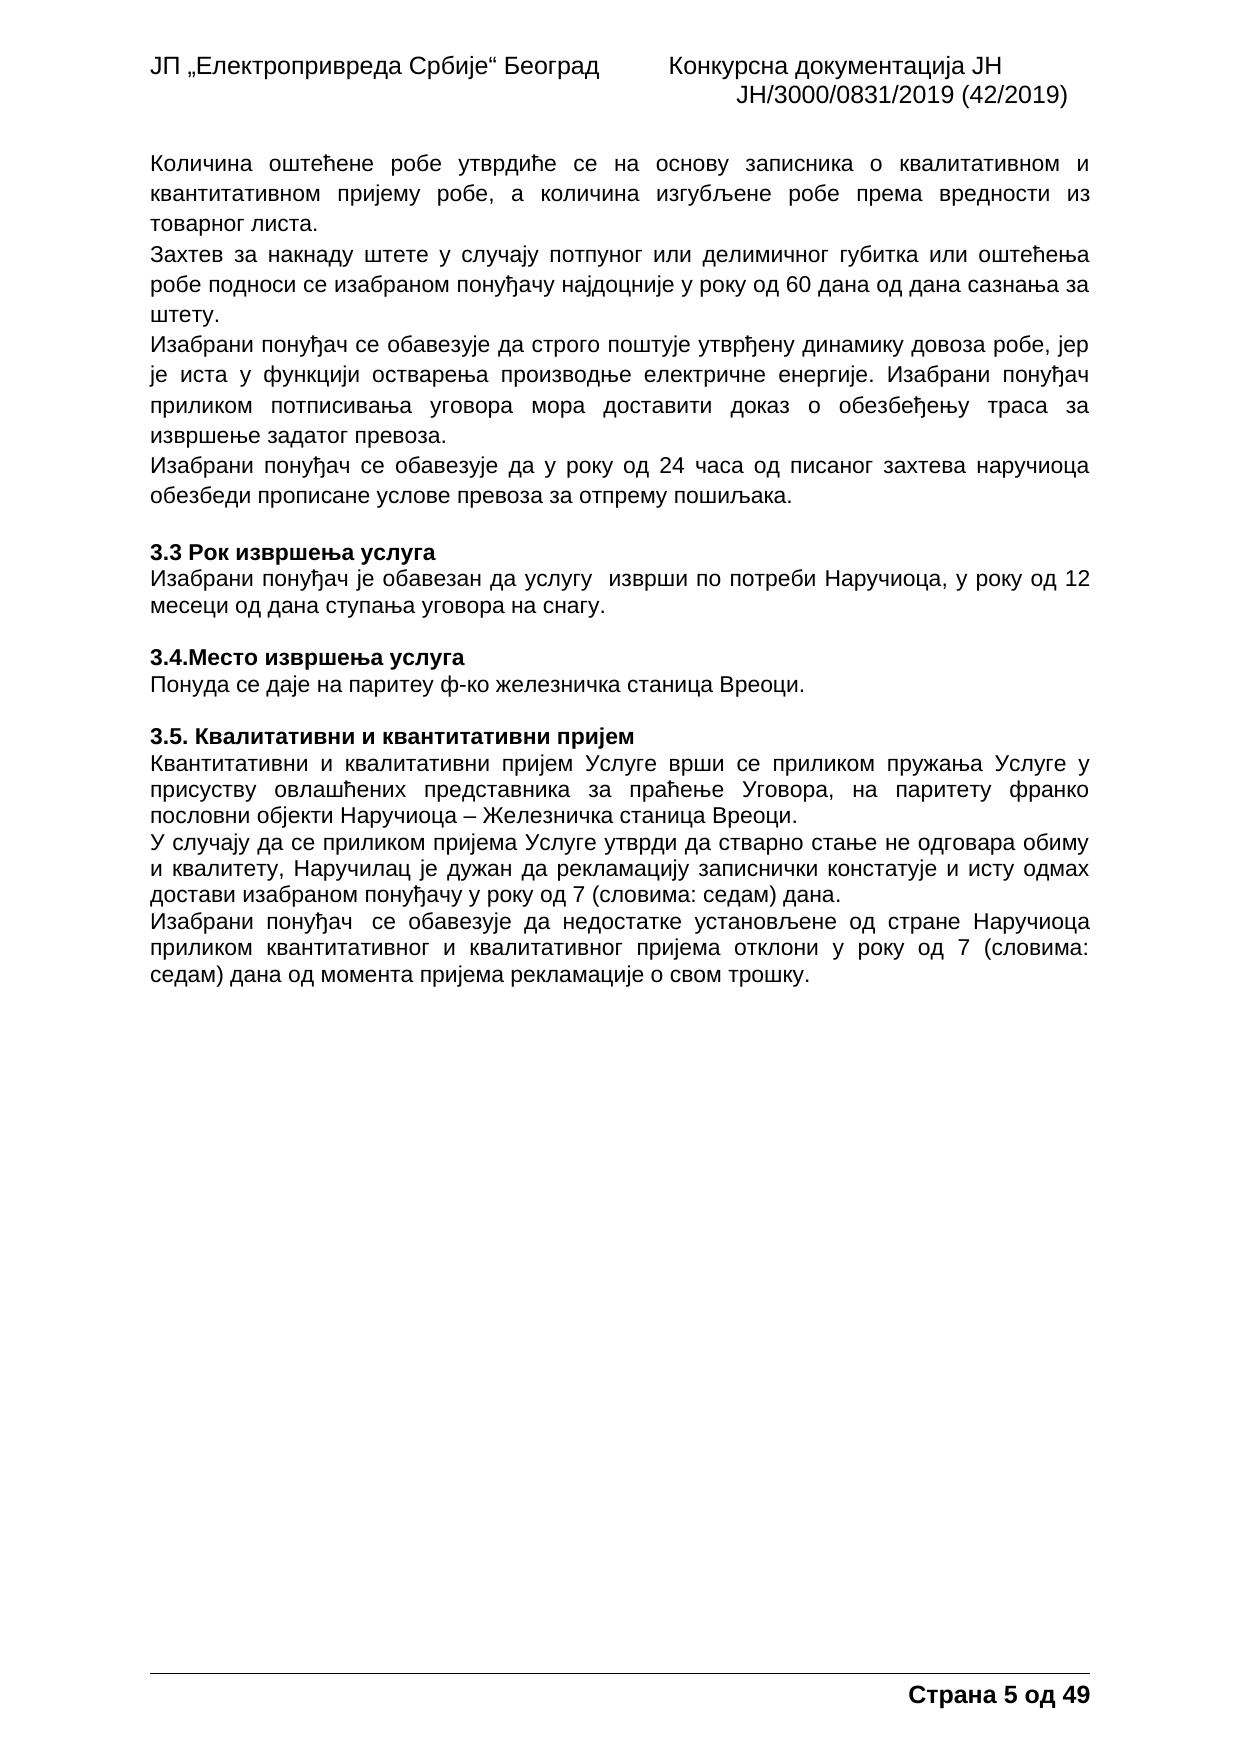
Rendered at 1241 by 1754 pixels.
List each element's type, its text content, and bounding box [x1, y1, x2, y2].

list Изабрани понуђач је обавезан да услугу изврши по потреби Наручиоца, у року од 12 месеци од дана ступања уговора на снагу. [150, 565, 1090, 618]
subtitle 3.5. Квалитативни и квантитативни пријем [150, 723, 1090, 750]
text Изабрани понуђач се обавезује да строго поштује утврђену динамику довоза робе, јер је иста у функцији остварења производње електричне енергије. Изабрани понуђач приликом потписивања уговора мора доставити доказ о обезбеђењу траса за извршење задатог превоза. [150, 331, 1090, 448]
text Количина оштећене робе утврдиће се на основу записника о квалитативном и квантитативном пријему робе, а количина изгубљене робе према вредности из товарног листа. [150, 150, 1090, 237]
text Изабрани понуђач се обавезује да у року од 24 часа од писаног захтева наручиоца обезбеди прописане услове превоза за отпрему пошиљака. [150, 452, 1090, 509]
text У случају да се приликом пријема Услуге утврди да стварно стање не одговара обиму и квалитету, Наручилац је дужан да рекламацију записнички констатује и исту одмах достави изабраном понуђачу у року од 7 (словима: седам) дана. [150, 829, 1090, 908]
subtitle 3.3 Рок извршења услуга [150, 539, 1090, 565]
text Понуда се даје на паритеу ф-ко железничка станица Вреоци. [150, 671, 1090, 697]
text Захтев за накнаду штете у случају потпуног или делимичног губитка или оштећења робе подноси се изабраном понуђачу најдоцније у року од 60 дана од дана сазнања за штету. [150, 241, 1090, 327]
subtitle 3.4.Место извршења услуга [150, 644, 1090, 671]
text Изабрани понуђач се обавезује да недостатке установљене од стране Наручиоца приликом квантитативног и квалитативног пријема отклони у року од 7 (словима: седам) дана од момента пријема рекламације о свом трошку. [150, 908, 1090, 987]
text Квантитативни и квалитативни пријем Услуге врши се приликом пружања Услуге у присуству овлашћених представника за праћење Уговора, на паритету франко пословни објекти Наручиоца – Железничка станица Вреоци. [150, 750, 1090, 829]
